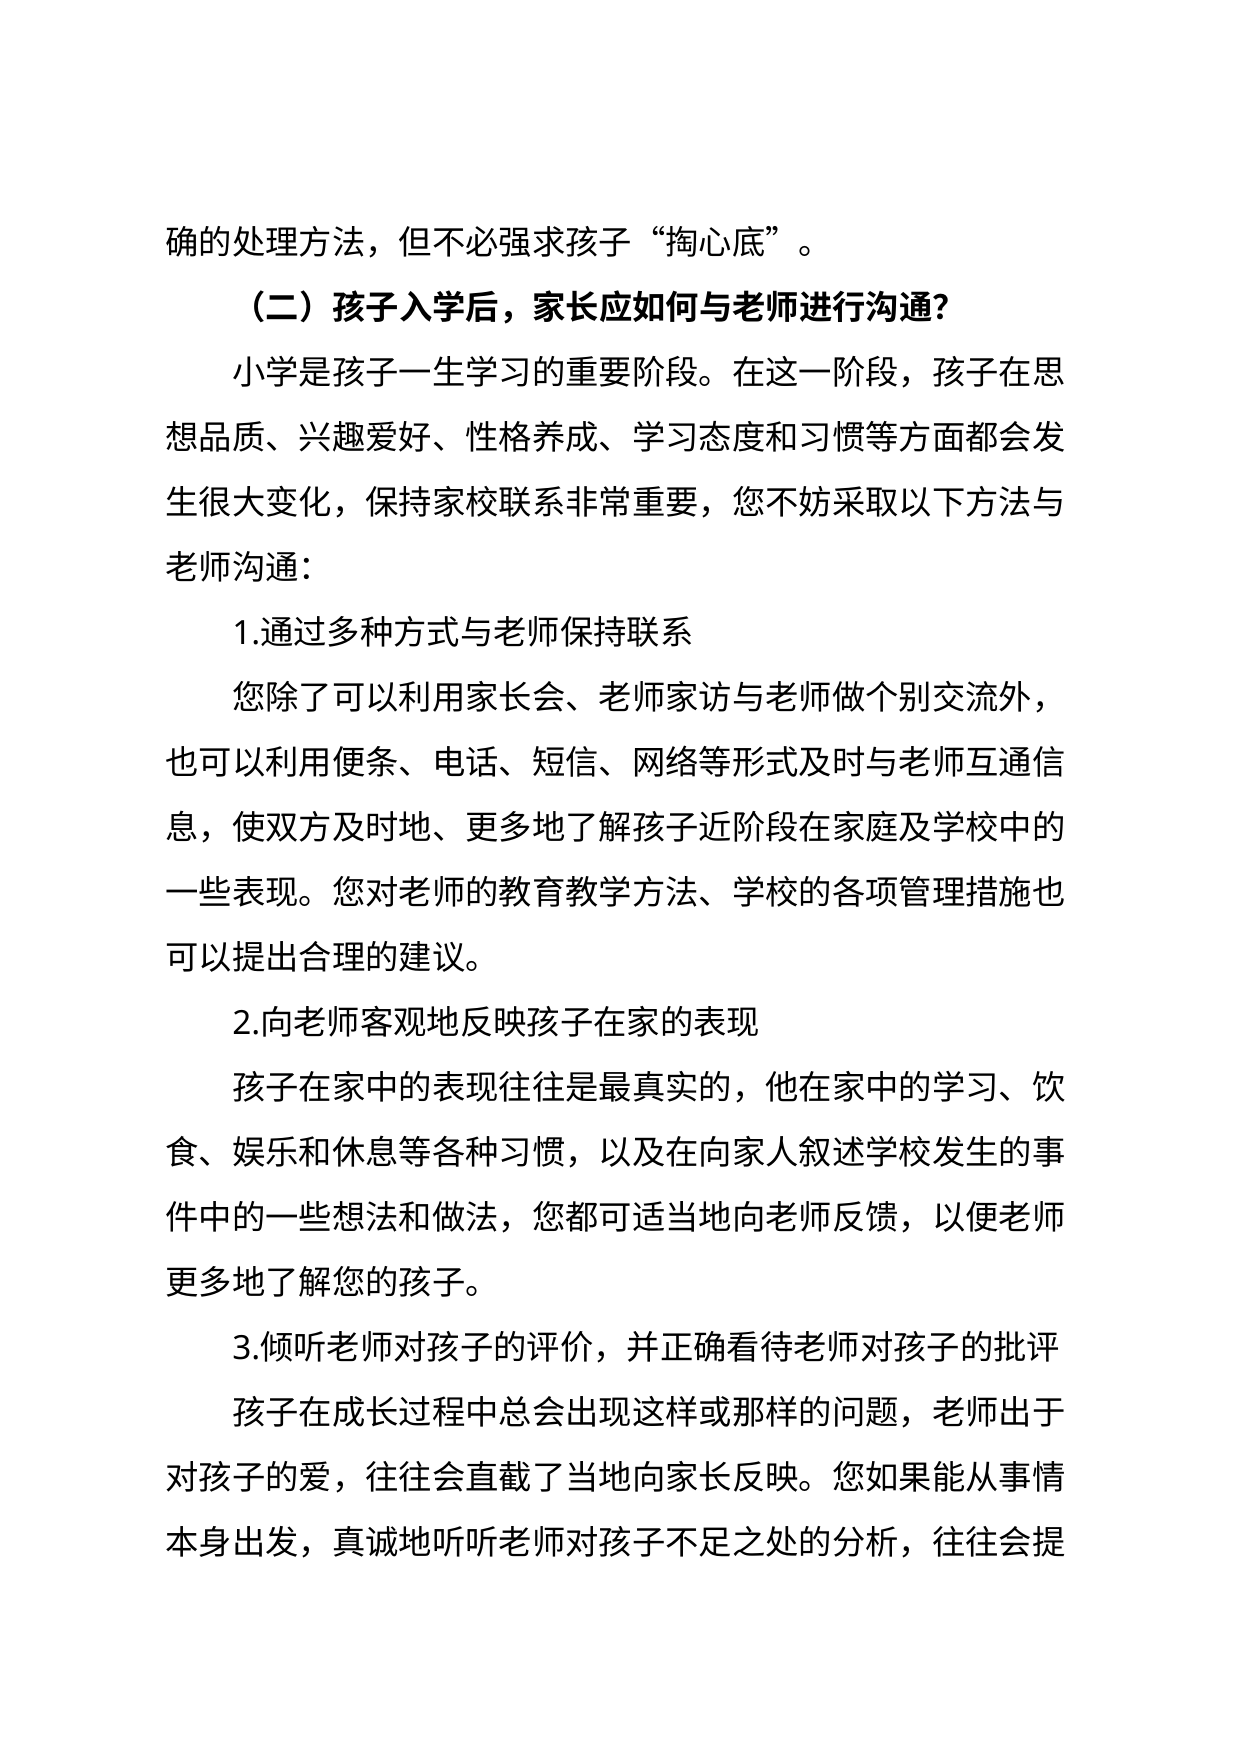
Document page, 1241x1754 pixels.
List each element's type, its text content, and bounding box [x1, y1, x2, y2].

text （二）孩子入学后，家长应如何与老师进行沟通？ [165, 273, 1075, 338]
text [165, 1378, 1075, 1573]
text 3.倾听老师对孩子的评价，并正确看待老师对孩子的批评 [165, 1313, 1075, 1378]
text 1.通过多种方式与老师保持联系 [165, 598, 1075, 663]
text 小学是孩子一生学习的重要阶段。在这一阶段，孩子在思想品质、兴趣爱好、性格养成、学习态度和习惯等方面都会发生很大变化，保持家校联系非常重要，您不妨采取以下方法与老师沟通： [165, 338, 1075, 598]
text 2.向老师客观地反映孩子在家的表现 [165, 988, 1075, 1053]
text 孩子在家中的表现往往是最真实的，他在家中的学习、饮食、娱乐和休息等各种习惯，以及在向家人叙述学校发生的事件中的一些想法和做法，您都可适当地向老师反馈，以便老师更多地了解您的孩子。 [165, 1053, 1075, 1313]
text 您除了可以利用家长会、老师家访与老师做个别交流外，也可以利用便条、电话、短信、网络等形式及时与老师互通信息，使双方及时地、更多地了解孩子近阶段在家庭及学校中的一些表现。您对老师的教育教学方法、学校的各项管理措施也可以提出合理的建议。 [165, 663, 1075, 988]
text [165, 208, 1075, 273]
